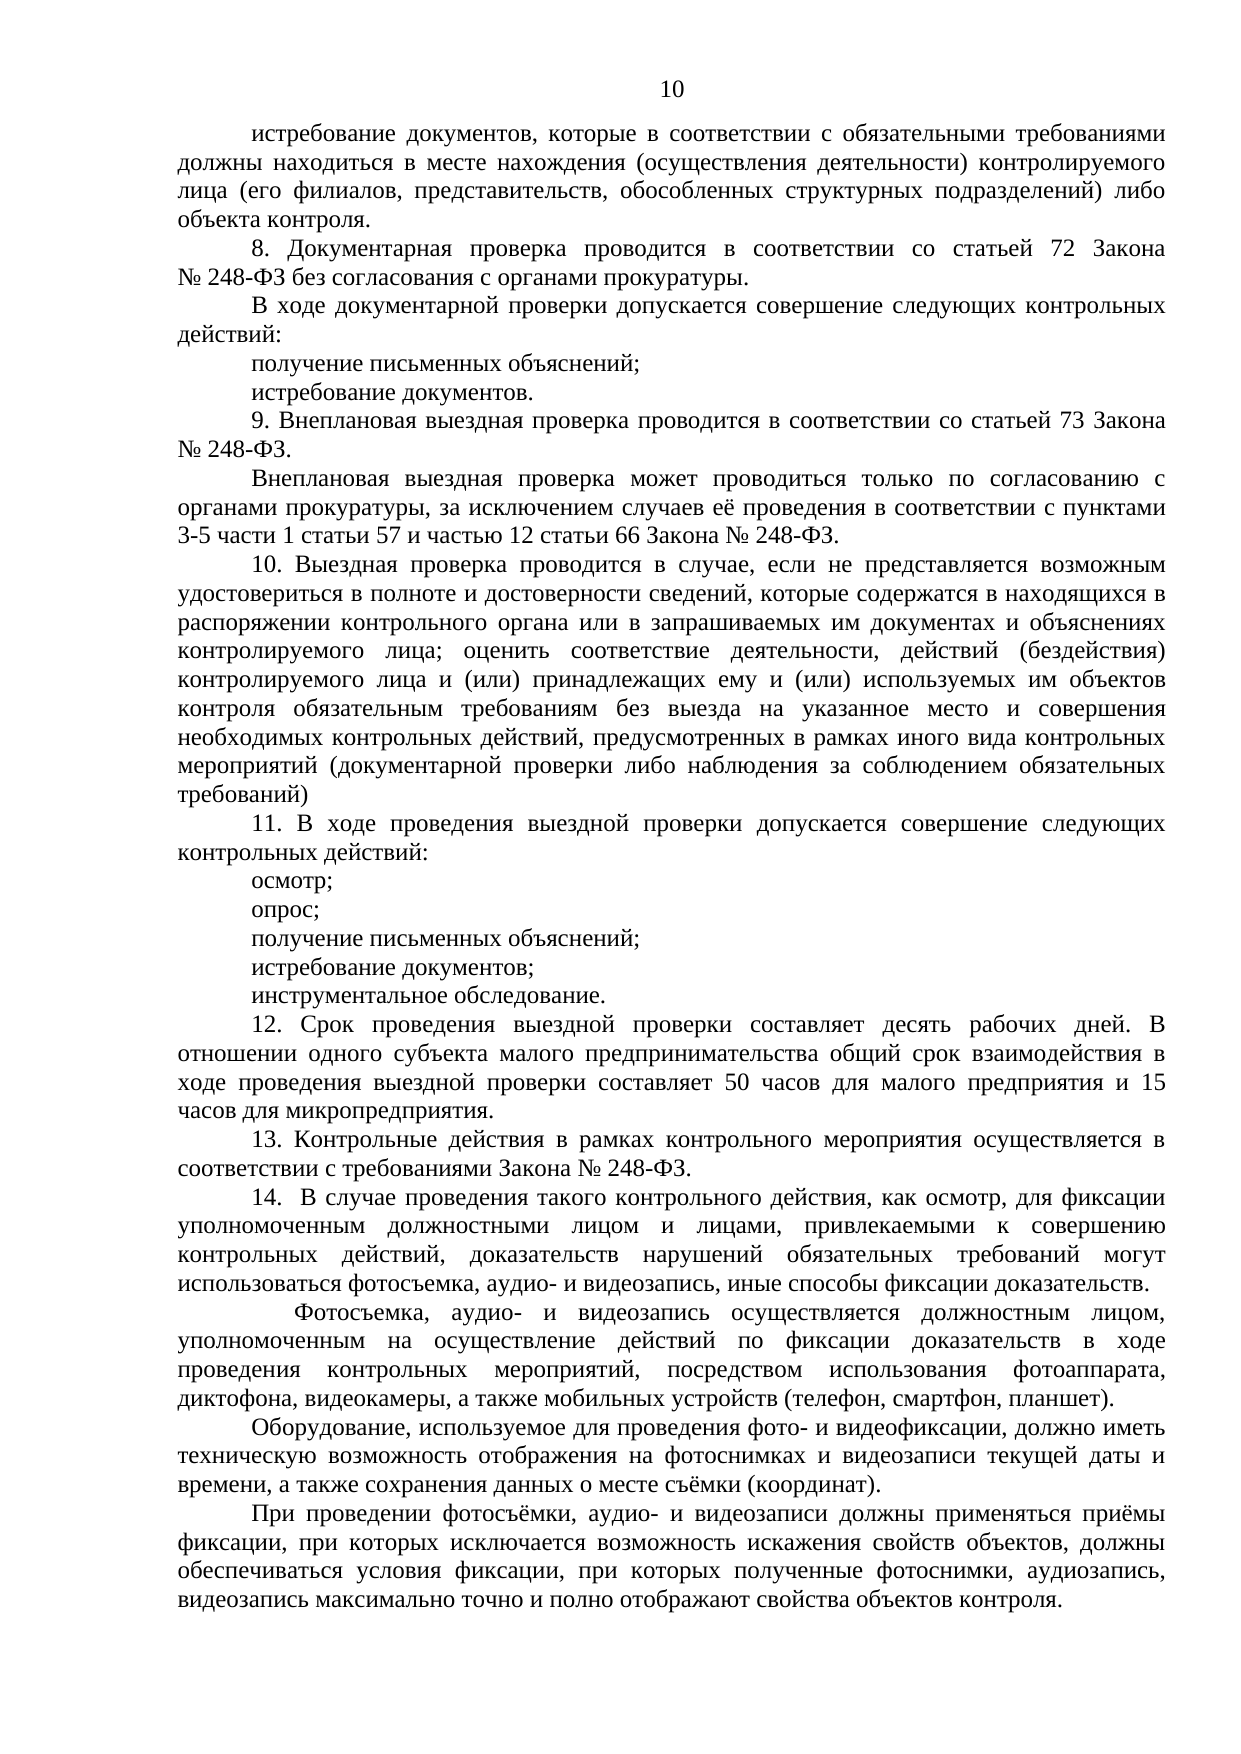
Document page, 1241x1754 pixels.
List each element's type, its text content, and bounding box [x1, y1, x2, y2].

text осмотр; [177, 866, 1167, 894]
text 11. В ходе проведения выездной проверки допускается совершение следующих контрольных действий: [177, 808, 1167, 866]
text истребование документов; [177, 952, 1167, 981]
text 9. Внеплановая выездная проверка проводится в соответствии со статьей 73 Закона № 248-ФЗ. [177, 406, 1167, 463]
text получение письменных объяснений; [177, 348, 1167, 377]
text При проведении фотосъёмки, аудио- и видеозаписи должны применяться приёмы фиксации, при которых исключается возможность искажения свойств объектов, должны обеспечиваться условия фиксации, при которых полученные фотоснимки, аудиозапись, видеозапись максимально точно и полно отображают свойства объектов контроля. [177, 1498, 1167, 1613]
text инструментальное обследование. [177, 981, 1167, 1009]
text истребование документов, которые в соответствии с обязательными требованиями должны находиться в месте нахождения (осуществления деятельности) контролируемого лица (его филиалов, представительств, обособленных структурных подразделений) либо объекта контроля. [177, 118, 1167, 233]
text 10. Выездная проверка проводится в случае, если не представляется возможным удостовериться в полноте и достоверности сведений, которые содержатся в находящихся в распоряжении контрольного органа или в запрашиваемых им документах и объяснениях контролируемого лица; оценить соответствие деятельности, действий (бездействия) контролируемого лица и (или) принадлежащих ему и (или) используемых им объектов контроля обязательным требованиям без выезда на указанное место и совершения необходимых контрольных действий, предусмотренных в рамках иного вида контрольных мероприятий (документарной проверки либо наблюдения за соблюдением обязательных требований) [177, 549, 1167, 808]
text 12. Срок проведения выездной проверки составляет десять рабочих дней. В отношении одного субъекта малого предпринимательства общий срок взаимодействия в ходе проведения выездной проверки составляет 50 часов для малого предприятия и 15 часов для микропредприятия. [177, 1009, 1167, 1124]
text истребование документов. [177, 377, 1167, 406]
text 8. Документарная проверка проводится в соответствии со статьей 72 Закона № 248-ФЗ без согласования с органами прокуратуры. [177, 233, 1167, 291]
text 13. Контрольные действия в рамках контрольного мероприятия осуществляется в соответствии с требованиями Закона № 248-ФЗ. [177, 1124, 1167, 1182]
text опрос; [177, 894, 1167, 923]
text В ходе документарной проверки допускается совершение следующих контрольных действий: [177, 291, 1167, 348]
text получение письменных объяснений; [177, 923, 1167, 952]
text Оборудование, используемое для проведения фото- и видеофиксации, должно иметь техническую возможность отображения на фотоснимках и видеозаписи текущей даты и времени, а также сохранения данных о месте съёмки (координат). [177, 1412, 1167, 1498]
text 14. В случае проведения такого контрольного действия, как осмотр, для фиксации уполномоченным должностными лицом и лицами, привлекаемыми к совершению контрольных действий, доказательств нарушений обязательных требований могут использоваться фотосъемка, аудио- и видеозапись, иные способы фиксации доказательств. [177, 1182, 1167, 1297]
text Фотосъемка, аудио- и видеозапись осуществляется должностным лицом, уполномоченным на осуществление действий по фиксации доказательств в ходе проведения контрольных мероприятий, посредством использования фотоаппарата, диктофона, видеокамеры, а также мобильных устройств (телефон, смартфон, планшет). [177, 1297, 1167, 1412]
text Внеплановая выездная проверка может проводиться только по согласованию с органами прокуратуры, за исключением случаев её проведения в соответствии с пунктами 3-5 части 1 статьи 57 и частью 12 статьи 66 Закона № 248-ФЗ. [177, 463, 1167, 549]
